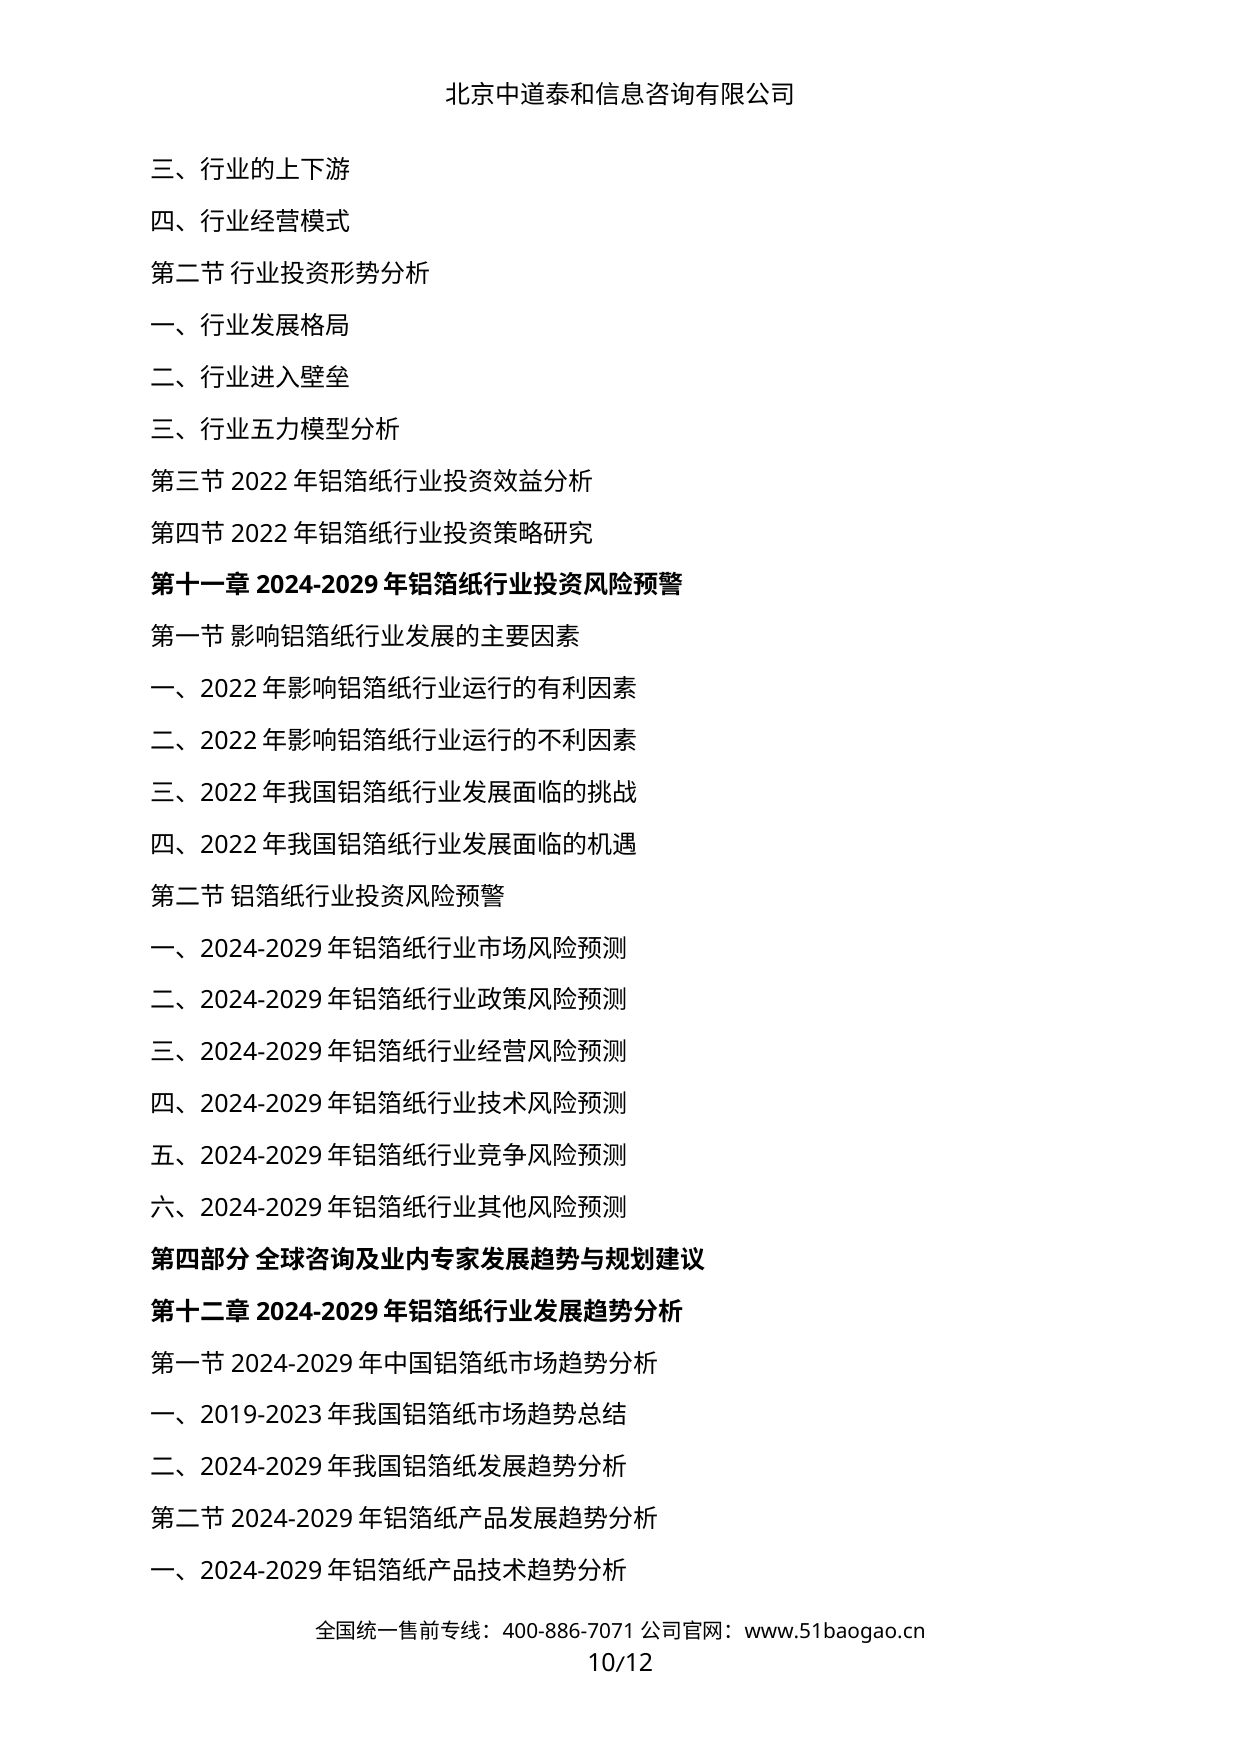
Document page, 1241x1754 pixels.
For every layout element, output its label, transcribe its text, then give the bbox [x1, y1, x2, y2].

text 六、2024-2029年铝箔纸行业其他风险预测 [150, 1187, 1090, 1224]
text 三、2022年我国铝箔纸行业发展面临的挑战 [150, 772, 1090, 809]
text 第十一章 2024-2029年铝箔纸行业投资风险预警 [150, 565, 1090, 601]
text 一、2022年影响铝箔纸行业运行的有利因素 [150, 669, 1090, 705]
text 四、2022年我国铝箔纸行业发展面临的机遇 [150, 824, 1090, 861]
text 二、2022年影响铝箔纸行业运行的不利因素 [150, 721, 1090, 757]
text 二、2024-2029年铝箔纸行业政策风险预测 [150, 980, 1090, 1016]
text 一、行业发展格局 [150, 306, 1090, 342]
text 第二节 行业投资形势分析 [150, 254, 1090, 290]
text 一、2024-2029年铝箔纸产品技术趋势分析 [150, 1551, 1090, 1587]
text 二、行业进入壁垒 [150, 357, 1090, 394]
text 第四部分 全球咨询及业内专家发展趋势与规划建议 [150, 1239, 1090, 1276]
text 一、2024-2029年铝箔纸行业市场风险预测 [150, 928, 1090, 964]
text 五、2024-2029年铝箔纸行业竞争风险预测 [150, 1136, 1090, 1172]
text 三、行业五力模型分析 [150, 409, 1090, 446]
text 二、2024-2029年我国铝箔纸发展趋势分析 [150, 1447, 1090, 1483]
text 四、2024-2029年铝箔纸行业技术风险预测 [150, 1084, 1090, 1120]
text 第二节 铝箔纸行业投资风险预警 [150, 876, 1090, 912]
text 第十二章 2024-2029年铝箔纸行业发展趋势分析 [150, 1291, 1090, 1327]
text 一、2019-2023年我国铝箔纸市场趋势总结 [150, 1395, 1090, 1431]
text 第二节 2024-2029年铝箔纸产品发展趋势分析 [150, 1499, 1090, 1535]
text 三、2024-2029年铝箔纸行业经营风险预测 [150, 1032, 1090, 1068]
text 第一节 影响铝箔纸行业发展的主要因素 [150, 617, 1090, 653]
text 四、行业经营模式 [150, 202, 1090, 238]
text 第四节 2022年铝箔纸行业投资策略研究 [150, 513, 1090, 549]
text 第一节 2024-2029年中国铝箔纸市场趋势分析 [150, 1343, 1090, 1379]
text 第三节 2022年铝箔纸行业投资效益分析 [150, 461, 1090, 497]
text 三、行业的上下游 [150, 150, 1090, 186]
